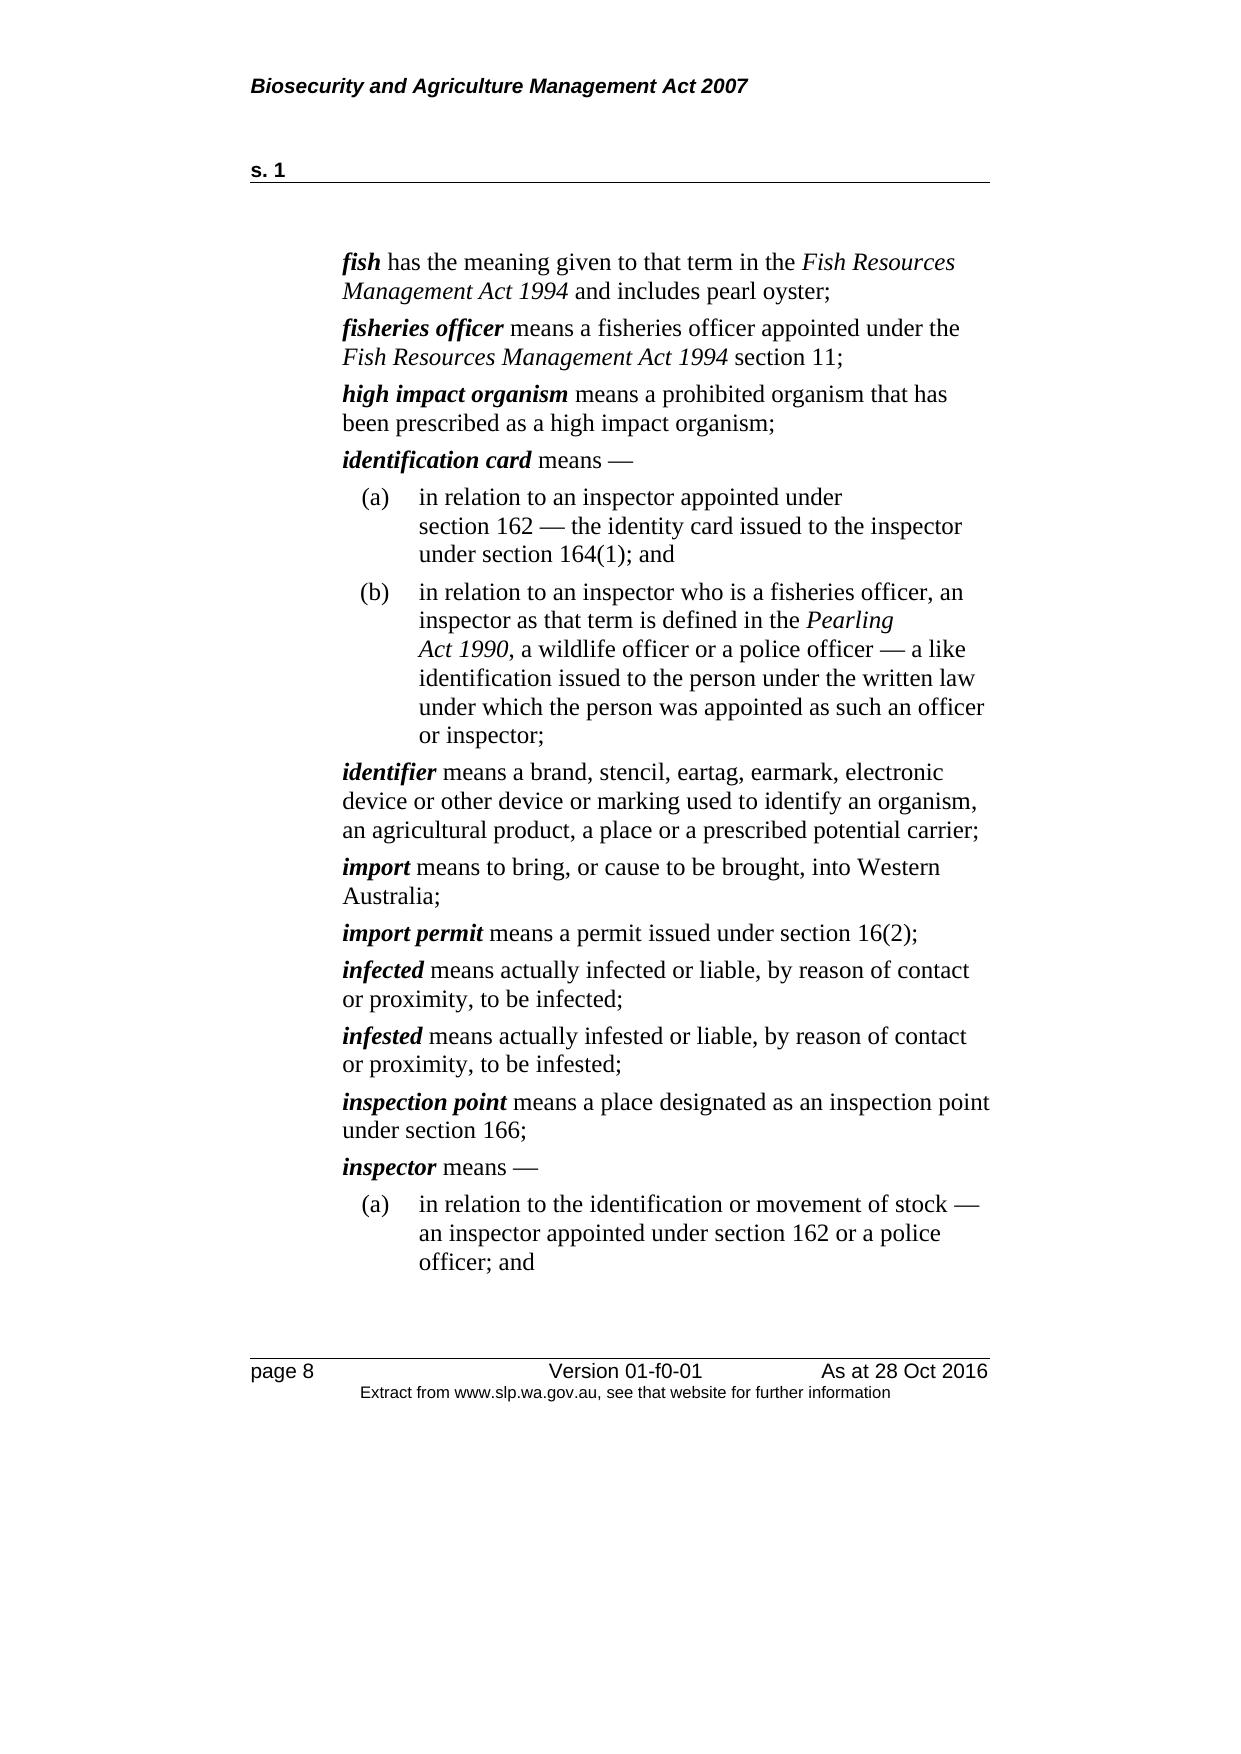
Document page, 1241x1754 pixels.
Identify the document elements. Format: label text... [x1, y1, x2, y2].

text fish has the meaning given to that term in the Fish Resources Management Act 1994 and includes pearl oyster; [250, 247, 990, 305]
text identifier means a brand, stencil, eartag, earmark, electronic device or other device or marking used to identify an organism, an agricultural product, a place or a prescribed potential carrier; [250, 757, 990, 844]
text (a) in relation to an inspector appointed under section 162 — the identity card issued to the inspector under section 164(1); and [250, 482, 990, 568]
text (b) in relation to an inspector who is a fisheries officer, an inspector as that term is defined in the Pearling Act 1990, a wildlife officer or a police officer — a like identification issued to the person under the written law under which the person was appointed as such an officer or inspector; [250, 577, 990, 749]
text import means to bring, or cause to be brought, into ; [250, 852, 990, 909]
text import permit means a permit issued under section 16(2); [250, 918, 990, 947]
text inspection point means a place designated as an inspection point under section 166; [250, 1087, 990, 1144]
text high impact organism means a prohibited organism that has been prescribed as a high impact organism; [250, 379, 990, 437]
text (a) in relation to the identification or movement of stock — an inspector appointed under section 162 or a police officer; and [250, 1189, 990, 1276]
text identification card means — [250, 445, 990, 474]
text infested means actually infested or liable, by reason of contact or proximity, to be infested; [250, 1021, 990, 1078]
text fisheries officer means a fisheries officer appointed under the Fish Resources Management Act 1994 section 11; [250, 313, 990, 371]
text inspector means — [250, 1152, 990, 1181]
text infected means actually infected or liable, by reason of contact or proximity, to be infected; [250, 955, 990, 1012]
